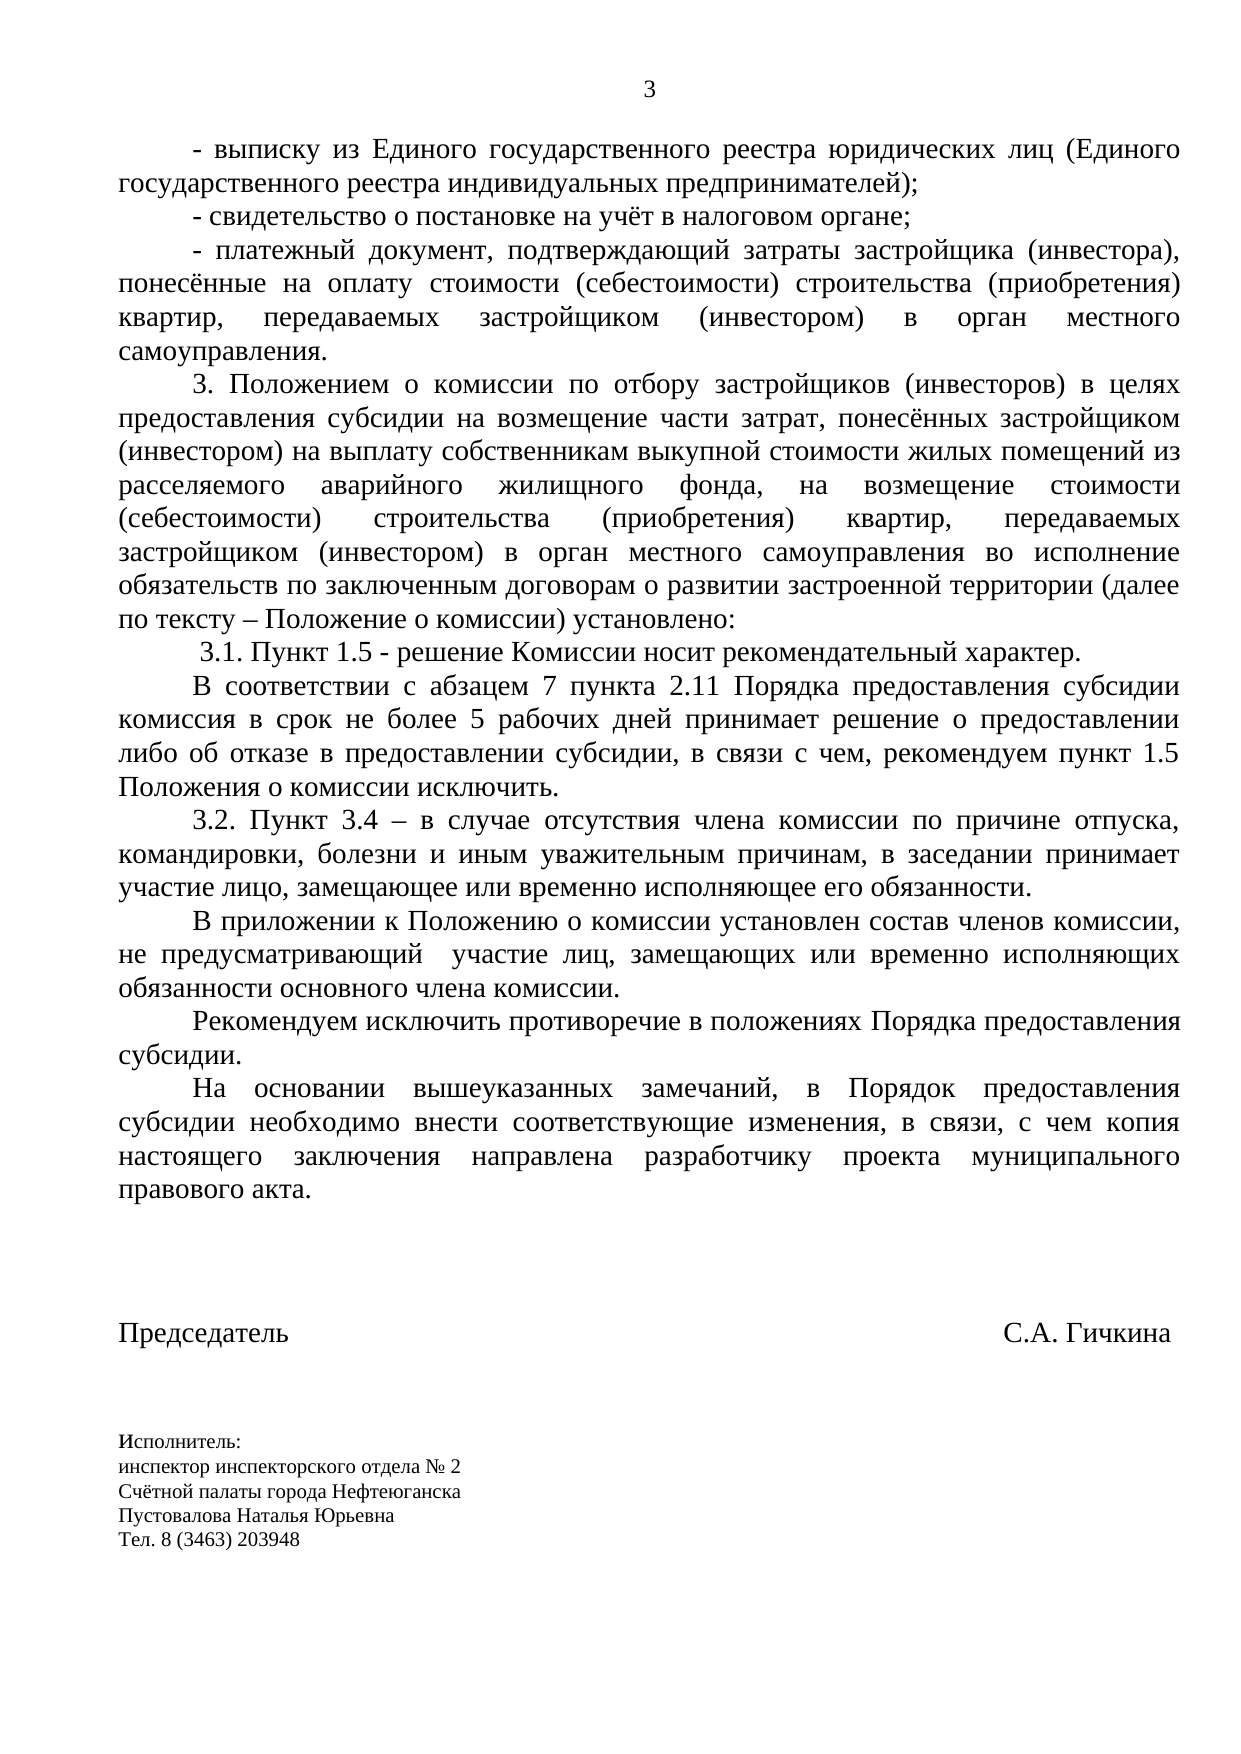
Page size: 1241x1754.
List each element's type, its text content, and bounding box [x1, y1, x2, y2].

text В приложении к Положению о комиссии установлен состав членов комиссии, не предусматривающий участие лиц, замещающих или временно исполняющих обязанности основного члена комиссии. [118, 903, 1181, 1003]
text Тел. 8 (3463) 203948 [118, 1527, 1181, 1551]
text - свидетельство о постановке на учёт в налоговом органе; [118, 198, 1181, 232]
text Председатель С.А. Гичкина [118, 1315, 1181, 1349]
text В соответствии с абзацем 7 пункта 2.11 Порядка предоставления субсидии комиссия в срок не более 5 рабочих дней принимает решение о предоставлении либо об отказе в предоставлении субсидии, в связи с чем, рекомендуем пункт 1.5 Положения о комиссии исключить. [118, 668, 1181, 802]
text 3.1. Пункт 1.5 - решение Комиссии носит рекомендательный характер. [118, 634, 1181, 668]
text исполнитель: [118, 1421, 1181, 1454]
text - выписку из Единого государственного реестра юридических лиц (Единого государственного реестра индивидуальных предпринимателей); [118, 131, 1181, 198]
text Счётной палаты города Нефтеюганска [118, 1478, 1181, 1503]
text инспектор инспекторского отдела № 2 [118, 1454, 1181, 1478]
text Пустовалова Наталья Юрьевна [118, 1503, 1181, 1527]
text На основании вышеуказанных замечаний, в Порядок предоставления субсидии необходимо внести соответствующие изменения, в связи, с чем копия настоящего заключения направлена разработчику проекта муниципального правового акта. [118, 1071, 1181, 1205]
text 3. Положением о комиссии по отбору застройщиков (инвесторов) в целях предоставления субсидии на возмещение части затрат, понесённых застройщиком (инвестором) на выплату собственникам выкупной стоимости жилых помещений из расселяемого аварийного жилищного фонда, на возмещение стоимости (себестоимости) строительства (приобретения) квартир, передаваемых застройщиком (инвестором) в орган местного самоуправления во исполнение обязательств по заключенным договорам о развитии застроенной территории (далее по тексту – Положение о комиссии) установлено: [118, 366, 1181, 634]
text 3.2. Пункт 3.4 – в случае отсутствия члена комиссии по причине отпуска, командировки, болезни и иным уважительным причинам, в заседании принимает участие лицо, замещающее или временно исполняющее его обязанности. [118, 802, 1181, 903]
text Рекомендуем исключить противоречие в положениях Порядка предоставления субсидии. [118, 1003, 1181, 1071]
text - платежный документ, подтверждающий затраты застройщика (инвестора), понесённые на оплату стоимости (себестоимости) строительства (приобретения) квартир, передаваемых застройщиком (инвестором) в орган местного самоуправления. [118, 232, 1181, 366]
